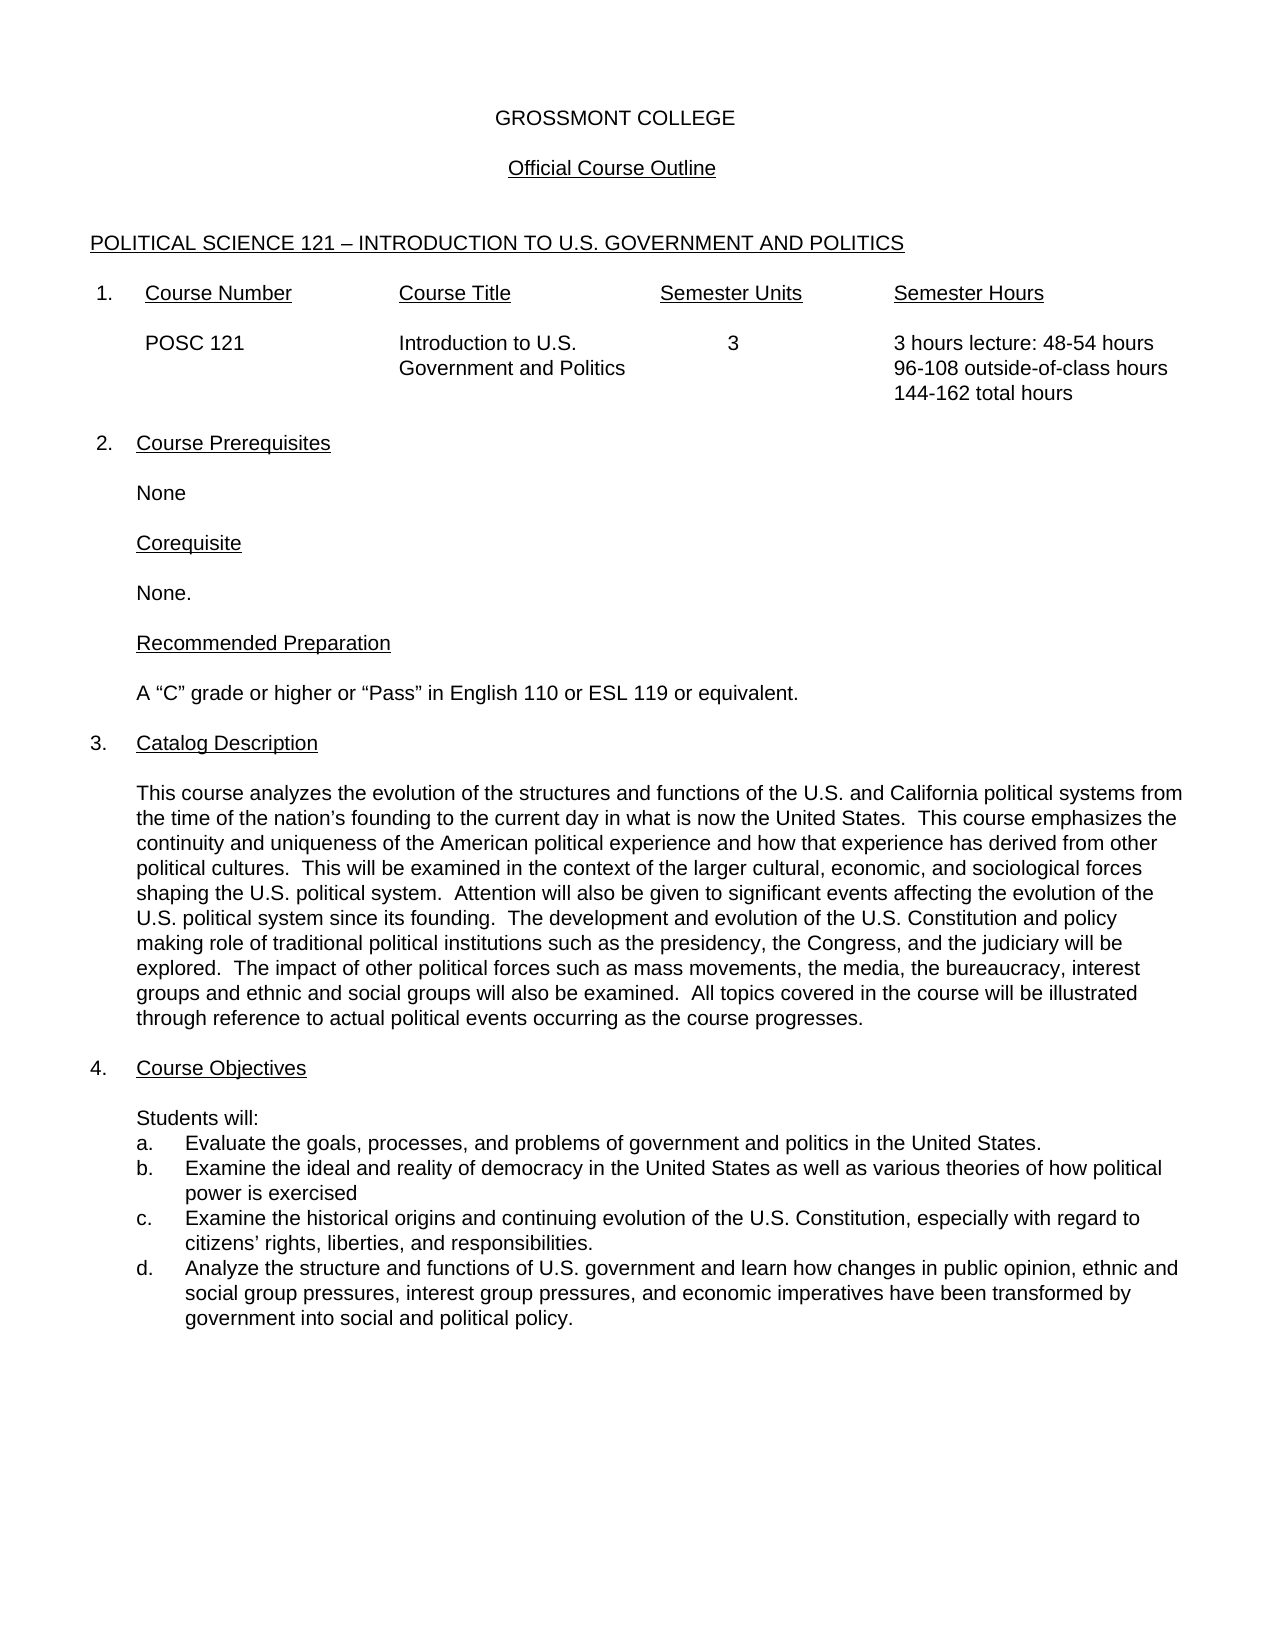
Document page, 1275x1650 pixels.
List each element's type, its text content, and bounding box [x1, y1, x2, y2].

text 2. Course Prerequisites [90, 430, 1185, 455]
text 4. Course Objectives [90, 1055, 1185, 1080]
text Corequisite [90, 530, 1185, 555]
text a. Evaluate the goals, processes, and problems of government and politics in the United States. [90, 1130, 1185, 1155]
text c. Examine the historical origins and continuing evolution of the U.S. Constitution, especially with regard to citizens’ rights, liberties, and responsibilities. [90, 1205, 1185, 1255]
text 3. Catalog Description [90, 730, 1185, 755]
subtitle POLITICAL SCIENCE 121 – INTRODUCTION TO U.S. GOVERNMENT AND POLITICS [90, 230, 1185, 255]
text POSC 121 Introduction to U.S. 3 3 hours lecture: 48-54 hours [90, 330, 1185, 355]
text Recommended Preparation [90, 630, 1185, 655]
text This course analyzes the evolution of the structures and functions of the U.S. and California political systems from the time of the nation’s founding to the current day in what is now the United States. This course emphasizes the continuity and uniqueness of the American political experience and how that experience has derived from other political cultures. This will be examined in the context of the larger cultural, economic, and sociological forces shaping the U.S. political system. Attention will also be given to significant events affecting the evolution of the U.S. political system since its founding. The development and evolution of the U.S. Constitution and policy making role of traditional political institutions such as the presidency, the Congress, and the judiciary will be explored. The impact of other political forces such as mass movements, the media, the bureaucracy, interest groups and ethnic and social groups will also be examined. All topics covered in the course will be illustrated through reference to actual political events occurring as the course progresses. [90, 780, 1185, 1030]
text A “C” grade or higher or “Pass” in English 110 or ESL 119 or equivalent. [90, 680, 1185, 705]
text Government and Politics 96-108 outside-of-class hours 144-162 total hours [90, 355, 1185, 405]
text Students will: [90, 1105, 1185, 1130]
text b. Examine the ideal and reality of democracy in the United States as well as various theories of how political power is exercised [90, 1155, 1185, 1205]
text 1. Course Number Course Title Semester Units Semester Hours [90, 280, 1185, 305]
text None. [90, 580, 1185, 605]
subtitle GROSSMONT COLLEGE [90, 105, 1185, 130]
text Official Course Outline [90, 155, 1185, 180]
text None [90, 480, 1185, 505]
text d. Analyze the structure and functions of U.S. government and learn how changes in public opinion, ethnic and social group pressures, interest group pressures, and economic imperatives have been transformed by government into social and political policy. [90, 1255, 1185, 1330]
